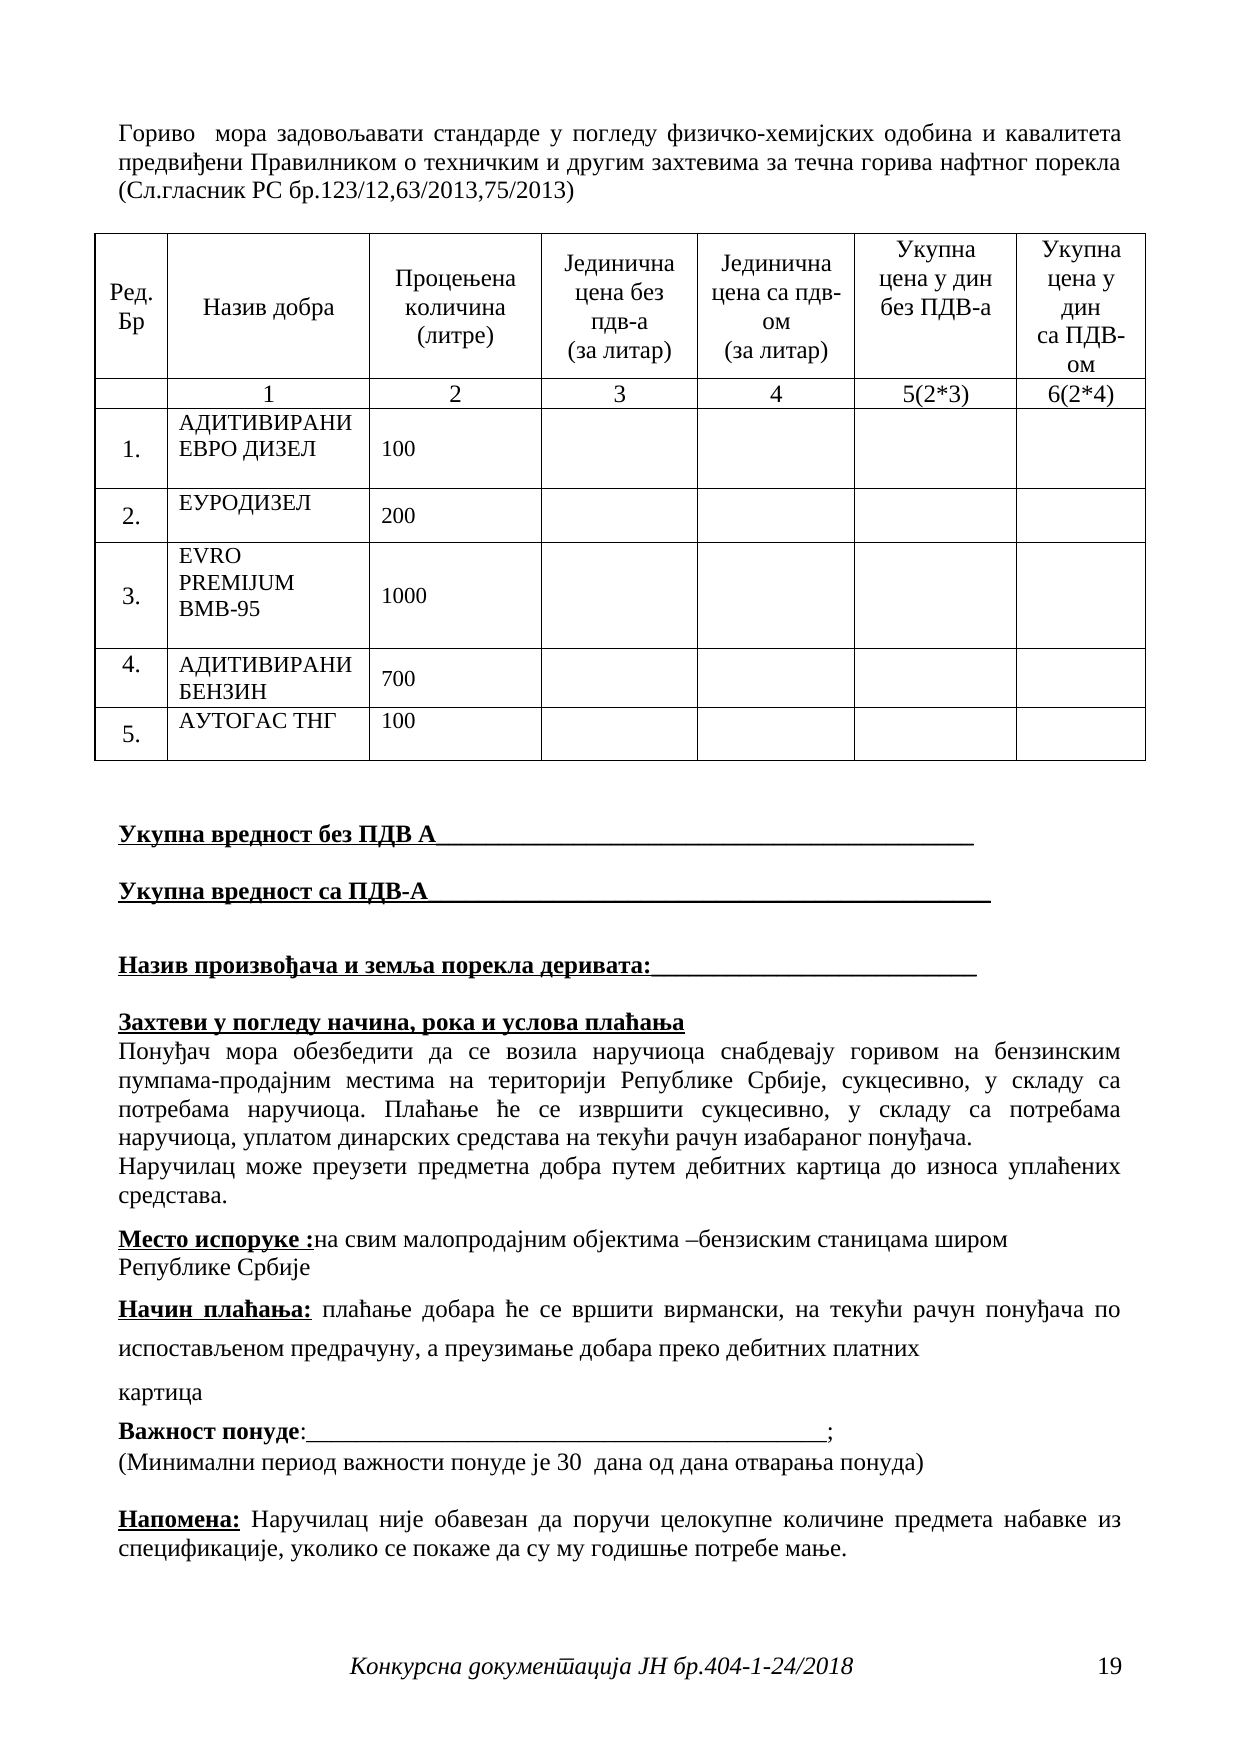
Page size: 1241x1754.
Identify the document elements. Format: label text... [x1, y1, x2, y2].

text Укупна вредност са ПДВ-А_____________________________________________ [118, 876, 1122, 905]
table_cell 3. [96, 543, 167, 648]
table_cell 2. [96, 489, 167, 542]
table_cell 5. [96, 708, 167, 760]
table_cell [1017, 409, 1145, 488]
table_cell [855, 708, 1016, 760]
table_cell [698, 543, 854, 648]
table_cell 100 [370, 409, 541, 488]
text Понуђач мора обезбедити да се возила наручиоца снабдевају горивом на бензинским пумпама-продајним местима на територији Републике Србије, сукцесивно, у складу са потребама наручиоца. Плаћање ће се извршити сукцесивно, у складу са потребама наручиоца, уплатом динарских средстава на текући рачун изабараног понуђача. [118, 1036, 1122, 1151]
table_cell [855, 543, 1016, 648]
table_header Укупна цена у дин без ПДВ-а [855, 234, 1016, 378]
text Место испоруке :на свим малопродајним објектима –бензиским станицама широм Републике Србије [118, 1224, 1122, 1281]
text Захтеви у погледу начина, рока и услова плаћања [118, 1007, 1122, 1036]
table_cell [698, 649, 854, 707]
table_cell 6(2*4) [1017, 379, 1145, 408]
text Наручилац може преузети предметна добра путем дебитних картица до износа уплаћених средстава. [118, 1151, 1122, 1209]
table_cell [855, 649, 1016, 707]
table_header Ред. Бр [96, 234, 167, 378]
table_cell АДИТИВИРАНИ БЕНЗИН [168, 649, 369, 707]
table_cell [1017, 489, 1145, 542]
table_cell [698, 409, 854, 488]
table_cell [542, 489, 697, 542]
table_cell [542, 708, 697, 760]
text Начин плаћања: плаћање добара ће се вршити вирмански, на текући рачун понуђача по испостављеном предрачуну, а преузимање добара преко дебитних платних [118, 1286, 1122, 1364]
table_cell [698, 708, 854, 760]
table_cell ЕУРОДИЗЕЛ [168, 489, 369, 542]
table_cell 100 [370, 708, 541, 760]
table_cell [542, 409, 697, 488]
table_cell [96, 379, 167, 408]
text Напомена: Наручилац није обавезан да поручи целокупне количине предмета набавке из спецификације, уколико се покаже да су му годишње потребе мање. [118, 1504, 1122, 1562]
text Гориво мора задовољавати стандарде у погледу физичко-хемијских одобина и кавалитета предвиђени Правилником о техничким и другим захтевима за течна горива нафтног порекла (Сл.гласник РС бр.123/12,63/2013,75/2013) [118, 118, 1122, 204]
text картица Важност понуде: ; [118, 1369, 1122, 1447]
table_cell [855, 409, 1016, 488]
table_cell [1017, 649, 1145, 707]
text (Минимални период важности понуде је 30 дана од дана отварања понуда) [118, 1447, 1122, 1476]
table_cell [542, 649, 697, 707]
table_header Укупна цена у дин са ПДВ-ом [1017, 234, 1145, 378]
table_cell [1017, 708, 1145, 760]
table_header Јединична цена са пдв-ом (за литар) [698, 234, 854, 378]
table_cell АУТОГАС ТНГ [168, 708, 369, 760]
table_cell 1 [168, 379, 369, 408]
table_cell 200 [370, 489, 541, 542]
table_cell АДИТИВИРАНИ ЕВРО ДИЗЕЛ [168, 409, 369, 488]
table_cell [698, 489, 854, 542]
table_cell 1. [96, 409, 167, 488]
table_cell 5(2*3) [855, 379, 1016, 408]
table_cell 4 [698, 379, 854, 408]
table_cell EVRO PREMIJUM BMB-95 [168, 543, 369, 648]
table_cell 700 [370, 649, 541, 707]
table_cell [1017, 543, 1145, 648]
text Назив произвођача и земља порекла деривата:__________________________ [118, 950, 1122, 979]
table_header Процењена количина (литре) [370, 234, 541, 378]
table_cell 2 [370, 379, 541, 408]
text Укупна вредност без ПДВ А___________________________________________ [118, 819, 1122, 848]
table_cell [542, 543, 697, 648]
table_header Назив добра [168, 234, 369, 378]
table_header Јединична цена без пдв-а (за литар) [542, 234, 697, 378]
table_cell 4. [96, 649, 167, 707]
table_cell [855, 489, 1016, 542]
table_cell 1000 [370, 543, 541, 648]
table_cell 3 [542, 379, 697, 408]
